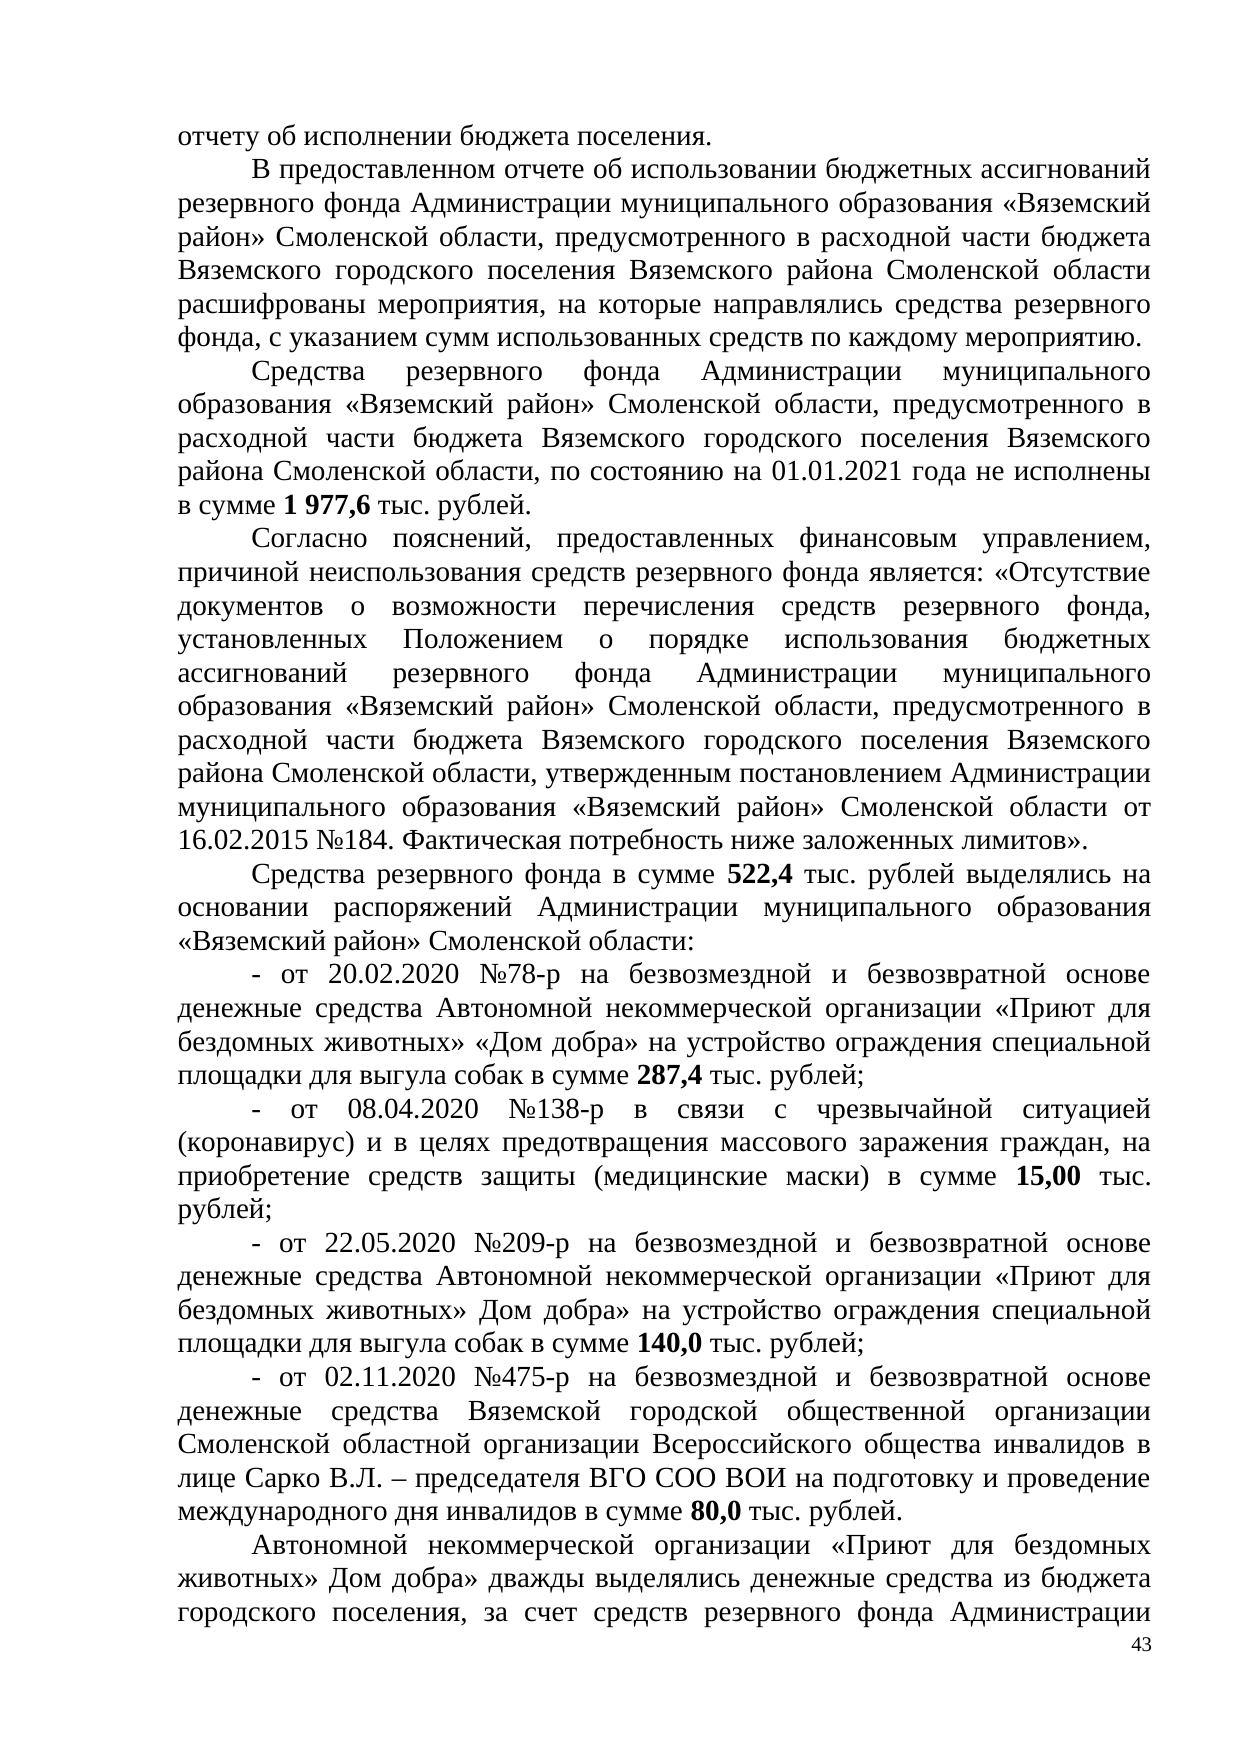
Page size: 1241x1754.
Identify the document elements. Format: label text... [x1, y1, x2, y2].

text Согласно пояснений, предоставленных финансовым управлением, причиной неиспользования средств резервного фонда является: «Отсутствие документов о возможности перечисления средств резервного фонда, установленных Положением о порядке использования бюджетных ассигнований резервного фонда Администрации муниципального образования «Вяземский район» Смоленской области, предусмотренного в расходной части бюджета Вяземского городского поселения Вяземского района Смоленской области, утвержденным постановлением Администрации муниципального образования «Вяземский район» Смоленской области от 16.02.2015 №184. Фактическая потребность ниже заложенных лимитов». [177, 521, 1152, 856]
text - от 20.02.2020 №78-р на безвозмездной и безвозвратной основе денежные средства Автономной некоммерческой организации «Приют для бездомных животных» «Дом добра» на устройство ограждения специальной площадки для выгула собак в сумме 287,4 тыс. рублей; [177, 957, 1152, 1091]
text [177, 118, 1152, 152]
text - от 22.05.2020 №209-р на безвозмездной и безвозвратной основе денежные средства Автономной некоммерческой организации «Приют для бездомных животных» Дом добра» на устройство ограждения специальной площадки для выгула собак в сумме 140,0 тыс. рублей; [177, 1225, 1152, 1359]
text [177, 1527, 1152, 1627]
text В предоставленном отчете об использовании бюджетных ассигнований резервного фонда Администрации муниципального образования «Вяземский район» Смоленской области, предусмотренного в расходной части бюджета Вяземского городского поселения Вяземского района Смоленской области расшифрованы мероприятия, на которые направлялись средства резервного фонда, с указанием сумм использованных средств по каждому мероприятию. [177, 152, 1152, 353]
text Средства резервного фонда Администрации муниципального образования «Вяземский район» Смоленской области, предусмотренного в расходной части бюджета Вяземского городского поселения Вяземского района Смоленской области, по состоянию на 01.01.2021 года не исполнены в сумме 1 977,6 тыс. рублей. [177, 353, 1152, 521]
text - от 02.11.2020 №475-р на безвозмездной и безвозвратной основе денежные средства Вяземской городской общественной организации Смоленской областной организации Всероссийского общества инвалидов в лице Сарко В.Л. – председателя ВГО СОО ВОИ на подготовку и проведение международного дня инвалидов в сумме 80,0 тыс. рублей. [177, 1359, 1152, 1527]
text - от 08.04.2020 №138-р в связи с чрезвычайной ситуацией (коронавирус) и в целях предотвращения массового заражения граждан, на приобретение средств защиты (медицинские маски) в сумме 15,00 тыс. рублей; [177, 1091, 1152, 1225]
text Средства резервного фонда в сумме 522,4 тыс. рублей выделялись на основании распоряжений Администрации муниципального образования «Вяземский район» Смоленской области: [177, 856, 1152, 957]
